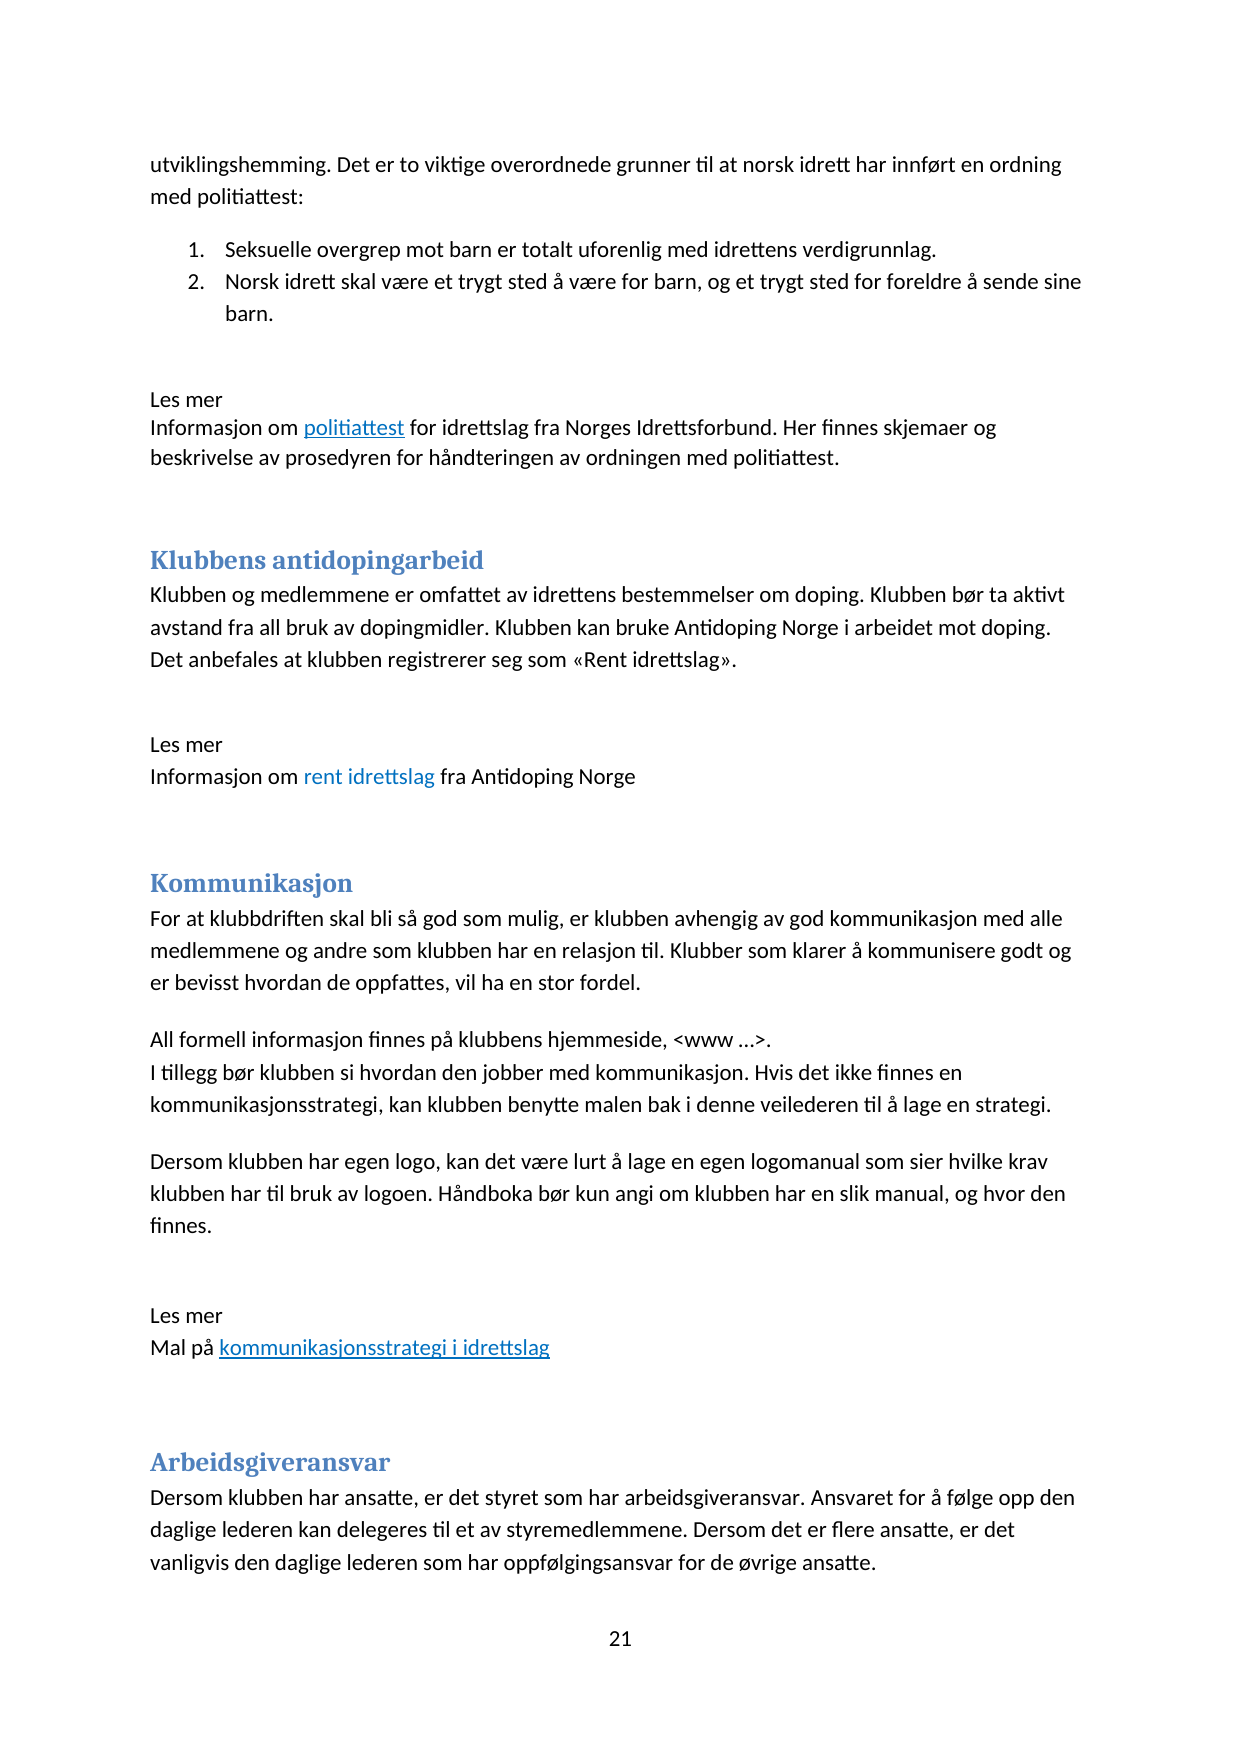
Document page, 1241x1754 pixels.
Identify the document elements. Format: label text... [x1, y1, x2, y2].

text Klubben og medlemmene er omfattet av idrettens bestemmelser om doping. Klubben bør ta aktivt avstand fra all bruk av dopingmidler. Klubben kan bruke Antidoping Norge i arbeidet mot doping. Det anbefales at klubben registrerer seg som «Rent idrettslag». [150, 581, 1090, 705]
subtitle Kommunikasjon [150, 868, 1090, 899]
text For at klubbdriften skal bli så god som mulig, er klubben avhengig av god kommunikasjon med alle medlemmene og andre som klubben har en relasjon til. Klubber som klarer å kommunisere godt og er bevisst hvordan de oppfattes, vil ha en stor fordel. [150, 904, 1090, 996]
list Seksuelle overgrep mot barn er totalt uforenlig med idrettens verdigrunnlag. [187, 235, 1090, 263]
text Les mer Informasjon om rent idrettslag fra Antidoping Norge [150, 730, 1090, 790]
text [150, 150, 1090, 210]
text Dersom klubben har ansatte, er det styret som har arbeidsgiveransvar. Ansvaret for å følge opp den daglige lederen kan delegeres til et av styremedlemmene. Dersom det er flere ansatte, er det vanligvis den daglige lederen som har oppfølgingsansvar for de øvrige ansatte. [150, 1483, 1090, 1576]
text Dersom klubben har egen logo, kan det være lurt å lage en egen logomanual som sier hvilke krav klubben har til bruk av logoen. Håndboka bør kun angi om klubben har en slik manual, og hvor den finnes. [150, 1147, 1090, 1239]
subtitle Arbeidsgiveransvar [150, 1447, 1090, 1479]
list Norsk idrett skal være et trygt sted å være for barn, og et trygt sted for foreldre å sende sine barn. [187, 267, 1090, 360]
text Les mer Informasjon om politiattest for idrettslag fra Norges Idrettsforbund. Her finnes skjemaer og beskrivelse av prosedyren for håndteringen av ordningen med politiattest. [150, 385, 1090, 472]
text All formell informasjon finnes på klubbens hjemmeside, <www …>. I tillegg bør klubben si hvordan den jobber med kommunikasjon. Hvis det ikke finnes en kommunikasjonsstrategi, kan klubben benytte malen bak i denne veilederen til å lage en strategi. [150, 1026, 1090, 1118]
text Les mer Mal på kommunikasjonsstrategi i idrettslag [150, 1269, 1090, 1361]
subtitle Klubbens antidopingarbeid [150, 545, 1090, 576]
